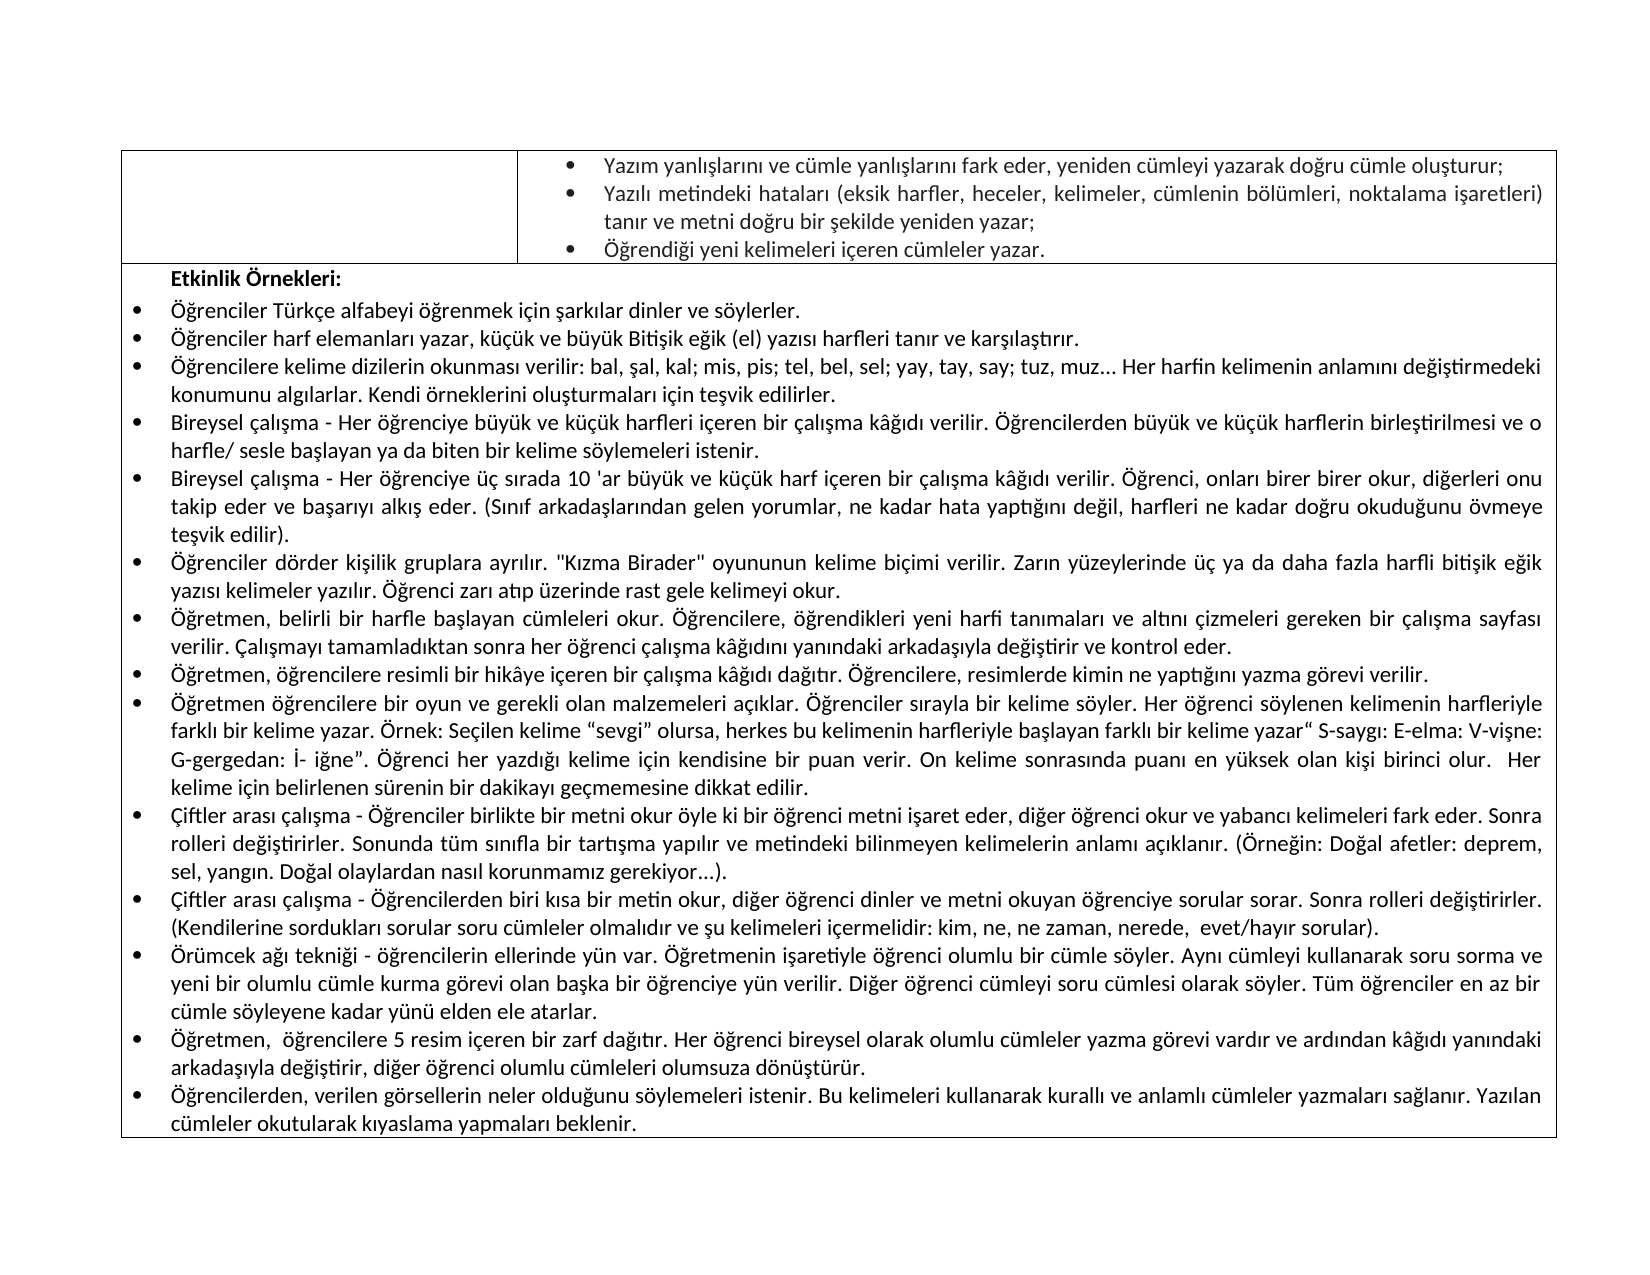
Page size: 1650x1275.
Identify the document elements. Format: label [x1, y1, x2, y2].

table_cell [122, 264, 1556, 1137]
table_cell [122, 151, 517, 263]
table_cell [518, 151, 1556, 263]
